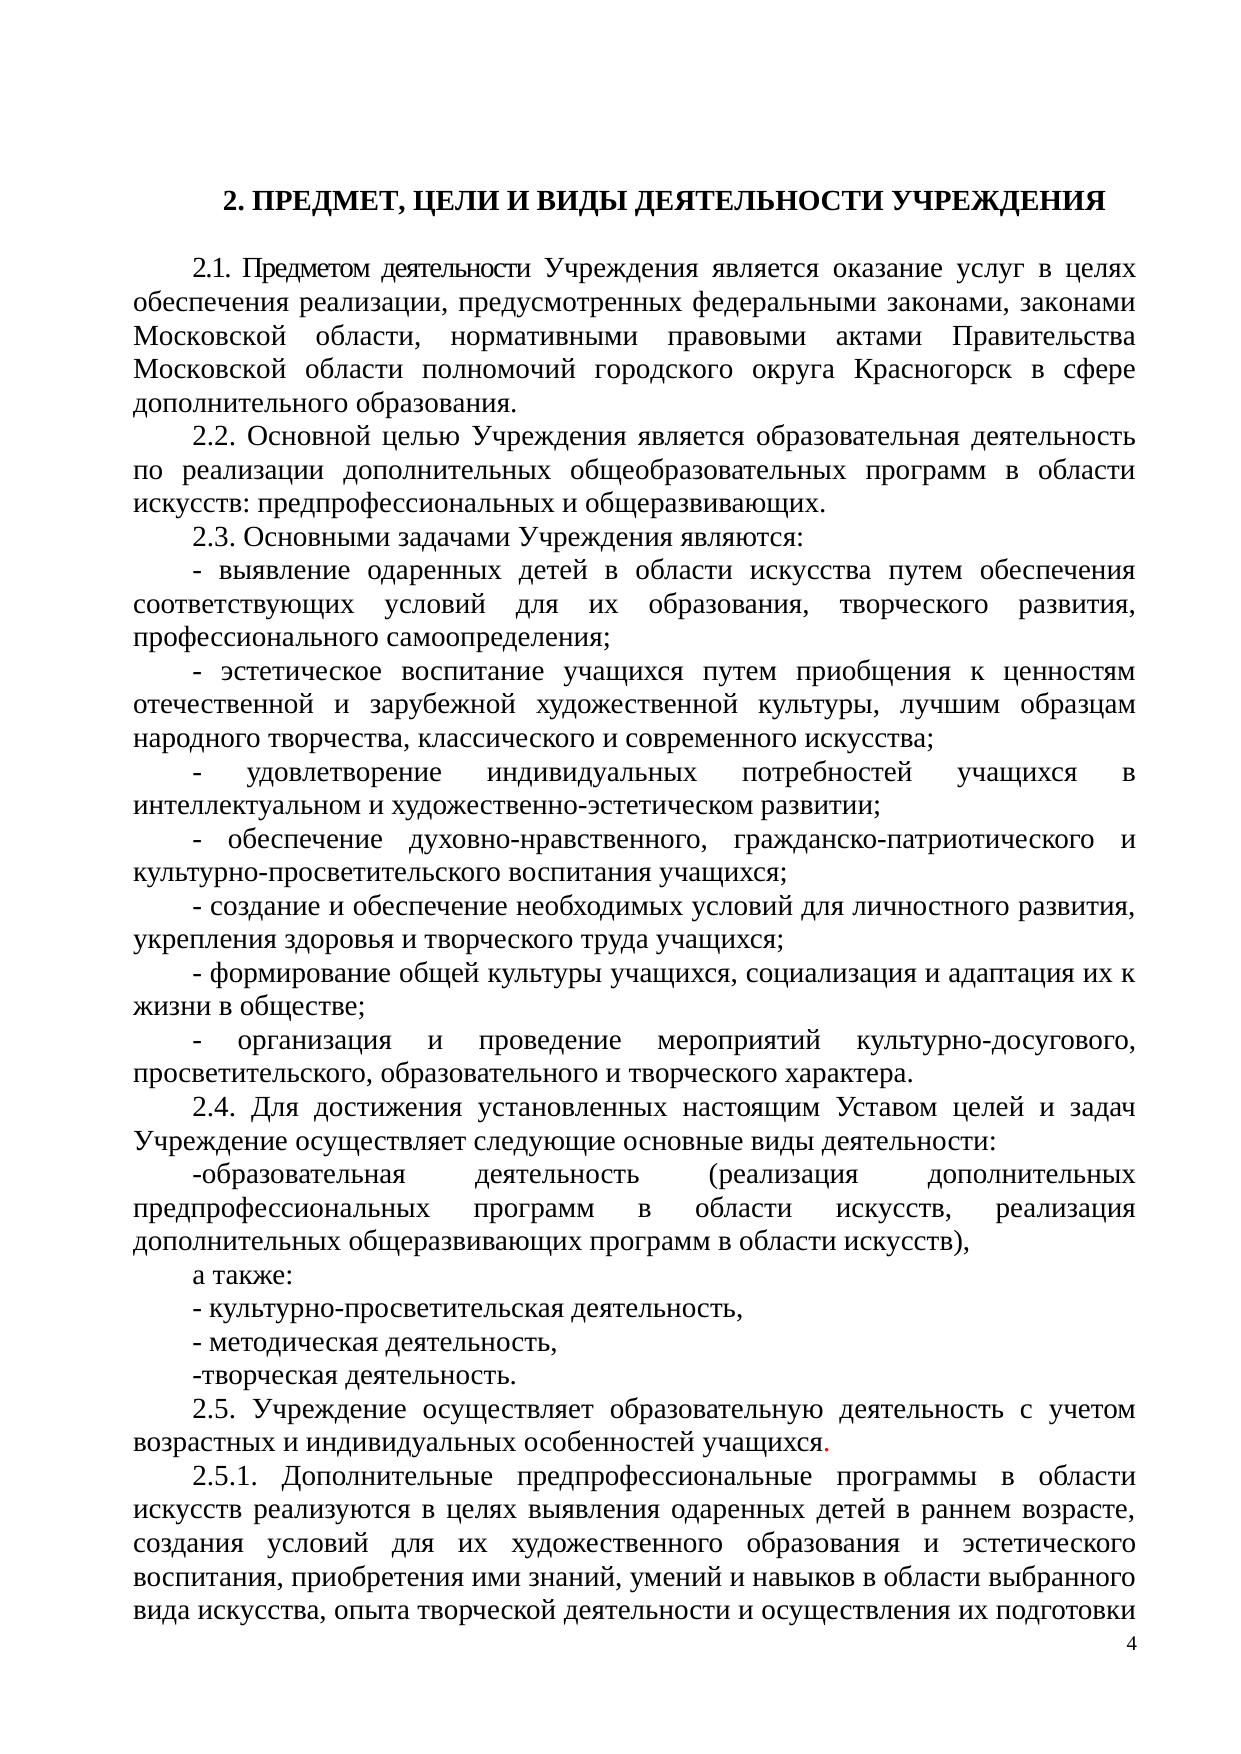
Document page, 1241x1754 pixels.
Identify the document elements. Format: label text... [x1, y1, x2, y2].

text - эстетическое воспитание учащихся путем приобщения к ценностям отечественной и зарубежной художественной культуры, лучшим образцам народного творчества, классического и современного искусства; [133, 653, 1137, 754]
text -образовательная деятельность (реализация дополнительных предпрофессиональных программ в области искусств, реализация дополнительных общеразвивающих программ в области искусств), [133, 1156, 1137, 1257]
text - культурно-просветительская деятельность, [133, 1290, 1137, 1324]
text 2. ПРЕДМЕТ, ЦЕЛИ И ВИДЫ ДЕЯТЕЛЬНОСТИ УЧРЕЖДЕНИЯ [133, 183, 1137, 217]
text - создание и обеспечение необходимых условий для личностного развития, укрепления здоровья и творческого труда учащихся; [133, 888, 1137, 955]
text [133, 1458, 1137, 1626]
text - удовлетворение индивидуальных потребностей учащихся в интеллектуальном и художественно-эстетическом развитии; [133, 754, 1137, 821]
text 2.2. Основной целью Учреждения является образовательная деятельность по реализации дополнительных общеобразовательных программ в области искусств: предпрофессиональных и общеразвивающих. [133, 418, 1137, 519]
text 2.5. Учреждение осуществляет образовательную деятельность с учетом возрастных и индивидуальных особенностей учащихся. [133, 1391, 1137, 1458]
text 2.1. Предметом деятельности Учреждения является оказание услуг в целях обеспечения реализации, предусмотренных федеральными законами, законами Московской области, нормативными правовыми актами Правительства Московской области полномочий городского округа Красногорск в сфере дополнительного образования. [133, 251, 1137, 418]
text 2.4. Для достижения установленных настоящим Уставом целей и задач Учреждение осуществляет следующие основные виды деятельности: [133, 1089, 1137, 1156]
text - методическая деятельность, [133, 1324, 1137, 1357]
text - формирование общей культуры учащихся, социализация и адаптация их к жизни в обществе; [133, 955, 1137, 1022]
text -творческая деятельность. [133, 1357, 1137, 1391]
text 2.3. Основными задачами Учреждения являются: [133, 519, 1137, 552]
text - организация и проведение мероприятий культурно-досугового, просветительского, образовательного и творческого характера. [133, 1022, 1137, 1089]
text - выявление одаренных детей в области искусства путем обеспечения соответствующих условий для их образования, творческого развития, профессионального самоопределения; [133, 552, 1137, 653]
text а также: [133, 1257, 1137, 1290]
text - обеспечение духовно-нравственного, гражданско-патриотического и культурно-просветительского воспитания учащихся; [133, 821, 1137, 888]
